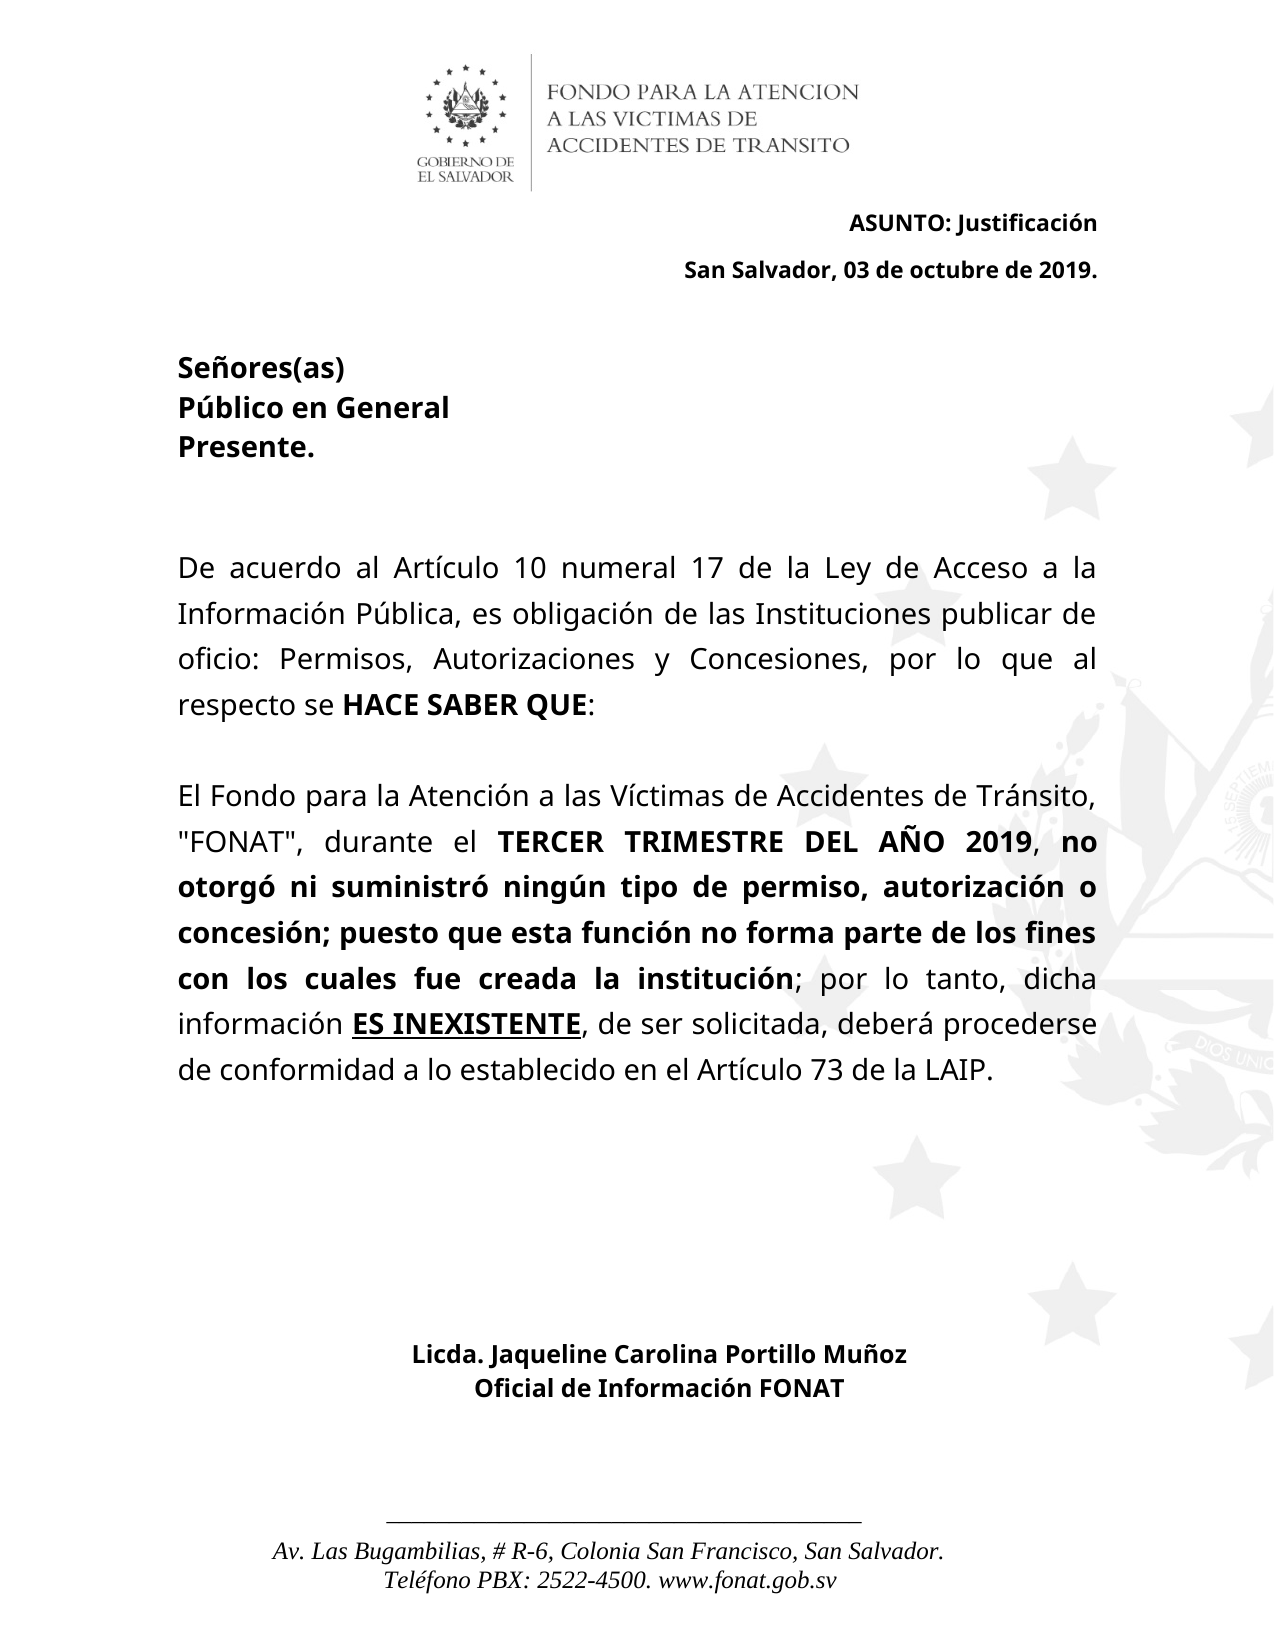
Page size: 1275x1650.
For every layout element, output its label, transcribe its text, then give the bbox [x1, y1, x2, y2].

text ASUNTO: Justificación [177, 207, 1098, 238]
text Licda. Jaqueline Carolina Portillo Muñoz [221, 1337, 1098, 1371]
text Público en General [177, 387, 1098, 427]
text Señores(as) [177, 347, 1098, 387]
text De acuerdo al Artículo 10 numeral 17 de la Ley de Acceso a la Información Pública, es obligación de las Instituciones publicar de oficio: Permisos, Autorizaciones y Concesiones, por lo que al respecto se HACE SABER QUE: [177, 547, 1098, 724]
text El Fondo para la Atención a las Víctimas de Accidentes de Tránsito, "FONAT", durante el TERCER TRIMESTRE DEL AÑO 2019, no otorgó ni suministró ningún tipo de permiso, autorización o concesión; puesto que esta función no forma parte de los fines con los cuales fue creada la institución; por lo tanto, dicha información es inexistente, de ser solicitada, deberá procederse de conformidad a lo establecido en el Artículo 73 de la LAIP. [177, 776, 1098, 1089]
text Oficial de Información FONAT [221, 1371, 1098, 1405]
text Presente. [177, 427, 1098, 466]
picture [1, 3, 1274, 1452]
text San Salvador, 03 de octubre de 2019. [177, 254, 1098, 285]
